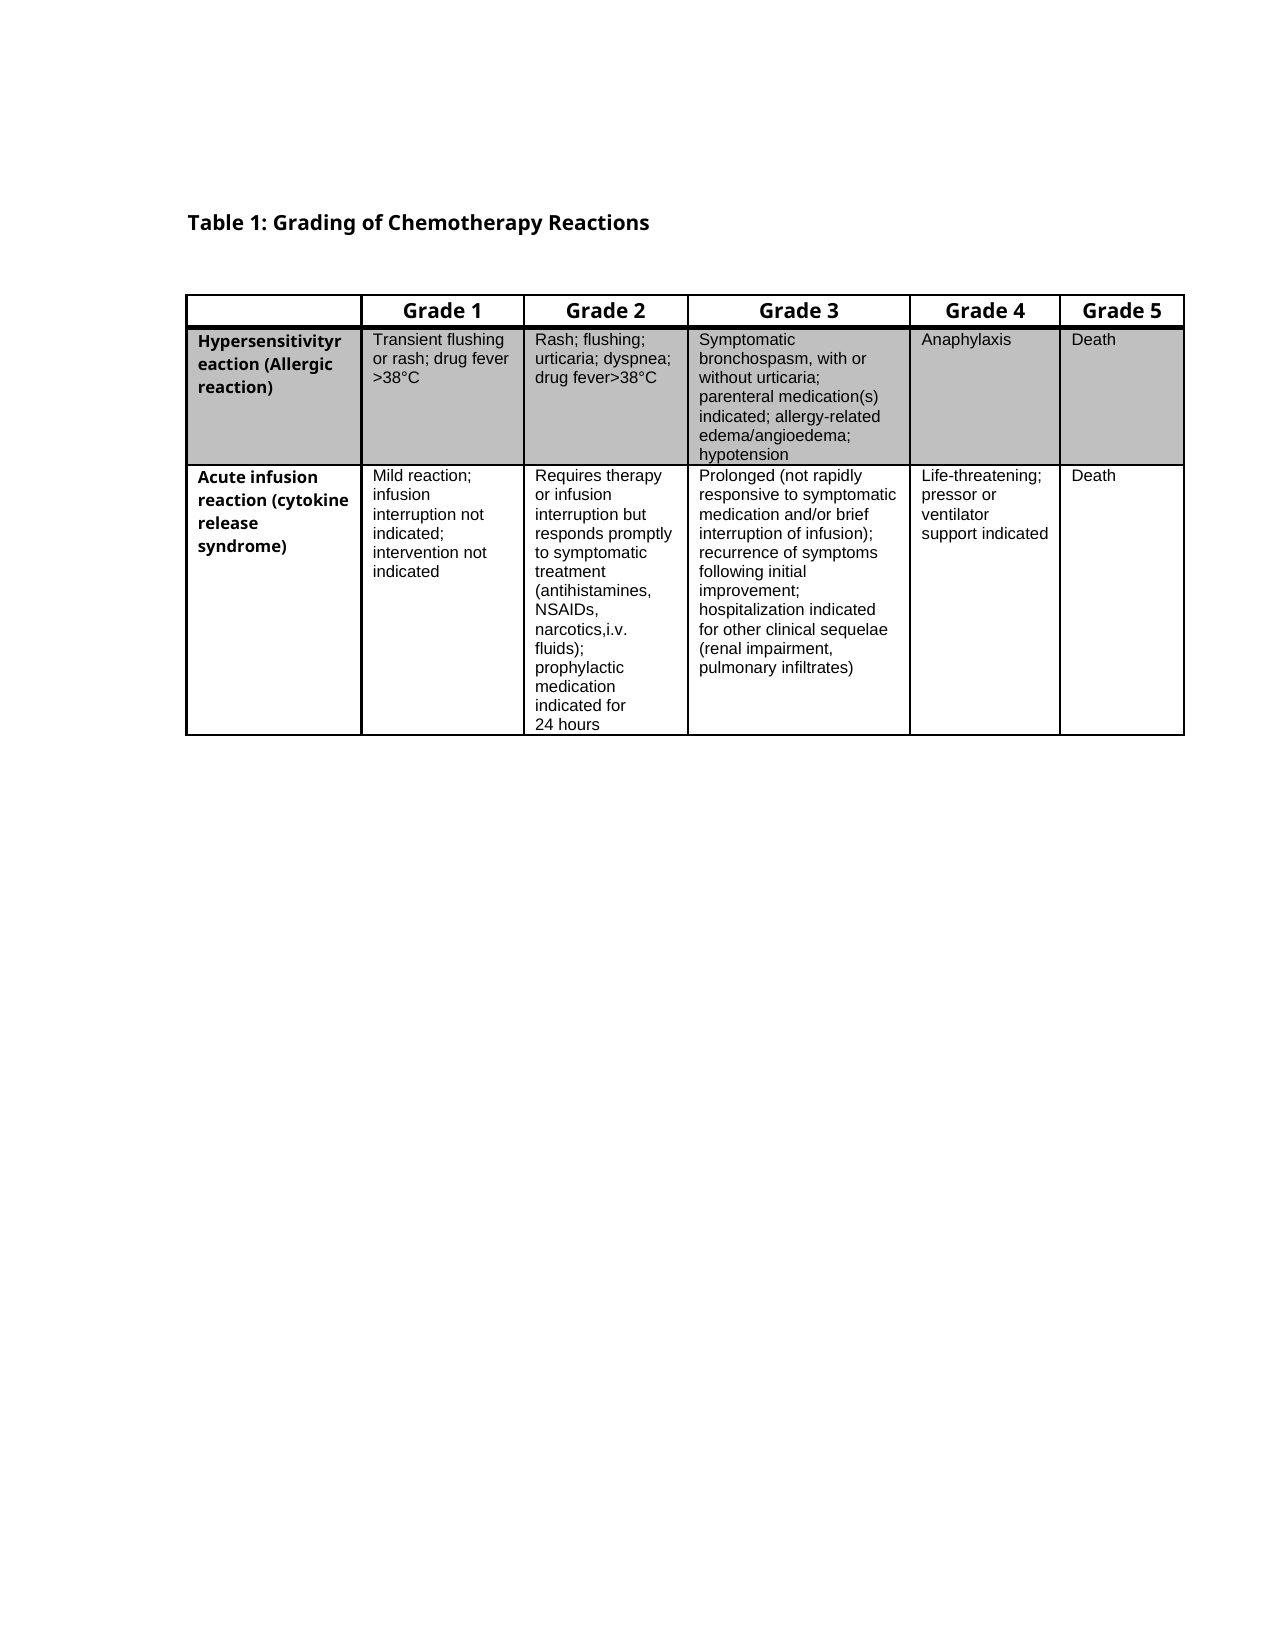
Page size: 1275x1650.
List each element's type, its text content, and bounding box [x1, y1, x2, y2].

table_header Grade 3 [689, 296, 909, 325]
text Table 1: Grading of Chemotherapy Reactions [187, 208, 1087, 236]
table_cell Death [1061, 330, 1183, 464]
table_cell Requires therapy or infusion interruption but responds promptly to symptomatic treatment (antihistamines, NSAIDs, narcotics,i.v. fluids); prophylactic medication indicated for 24 hours [525, 466, 687, 734]
table_header Grade 4 [911, 296, 1059, 325]
table_header Grade 1 [363, 296, 523, 325]
table_cell Acute infusion reaction (cytokine release syndrome) [188, 466, 360, 734]
table_cell Prolonged (not rapidly responsive to symptomatic medication and/or brief interruption of infusion); recurrence of symptoms following initial improvement; hospitalization indicated for other clinical sequelae (renal impairment, pulmonary infiltrates) [689, 466, 909, 734]
table_header [188, 296, 360, 325]
table_cell Mild reaction; infusion interruption not indicated; intervention not indicated [363, 466, 523, 734]
table_cell Symptomatic bronchospasm, with or without urticaria; parenteral medication(s) indicated; allergy-related edema/angioedema; hypotension [689, 330, 909, 464]
table_cell Hypersensitivityreaction (Allergic reaction) [188, 330, 360, 464]
table_header Grade 5 [1061, 296, 1183, 325]
table_cell Death [1061, 466, 1183, 734]
table_cell Anaphylaxis [911, 330, 1059, 464]
table_cell Life-threatening; pressor or ventilator support indicated [911, 466, 1059, 734]
table_cell Rash; flushing; urticaria; dyspnea; drug fever>38°C [525, 330, 687, 464]
table_header Grade 2 [525, 296, 687, 325]
table_cell Transient flushing or rash; drug fever >38°C [363, 330, 523, 464]
